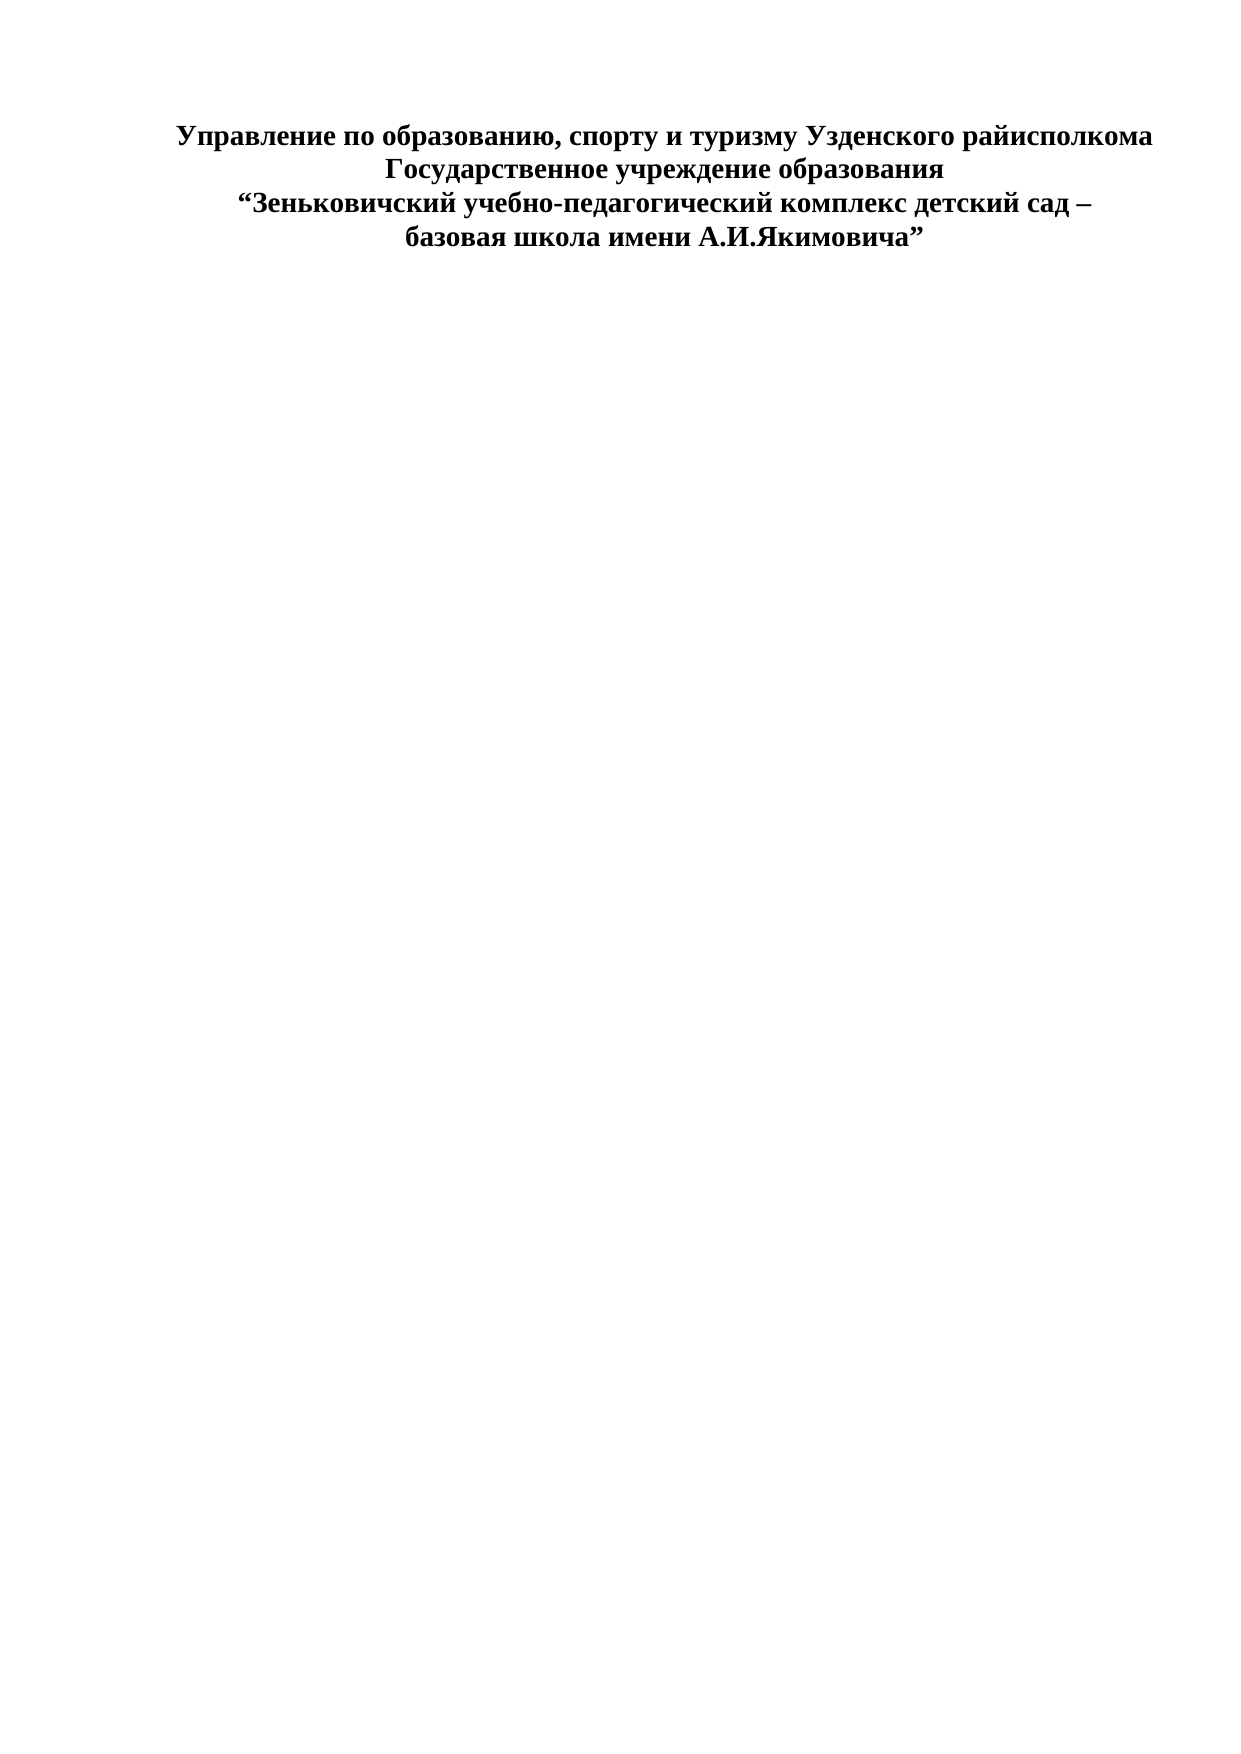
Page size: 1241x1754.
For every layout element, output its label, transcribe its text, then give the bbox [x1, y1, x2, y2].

text Государственное учреждение образования [148, 152, 1181, 185]
text Управление по образованию, спорту и туризму Узденского райисполкома [148, 118, 1181, 152]
text базовая школа имени А.И.Якимовича” [148, 219, 1181, 252]
text “Зеньковичский учебно-педагогический комплекс детский сад – [148, 185, 1181, 219]
